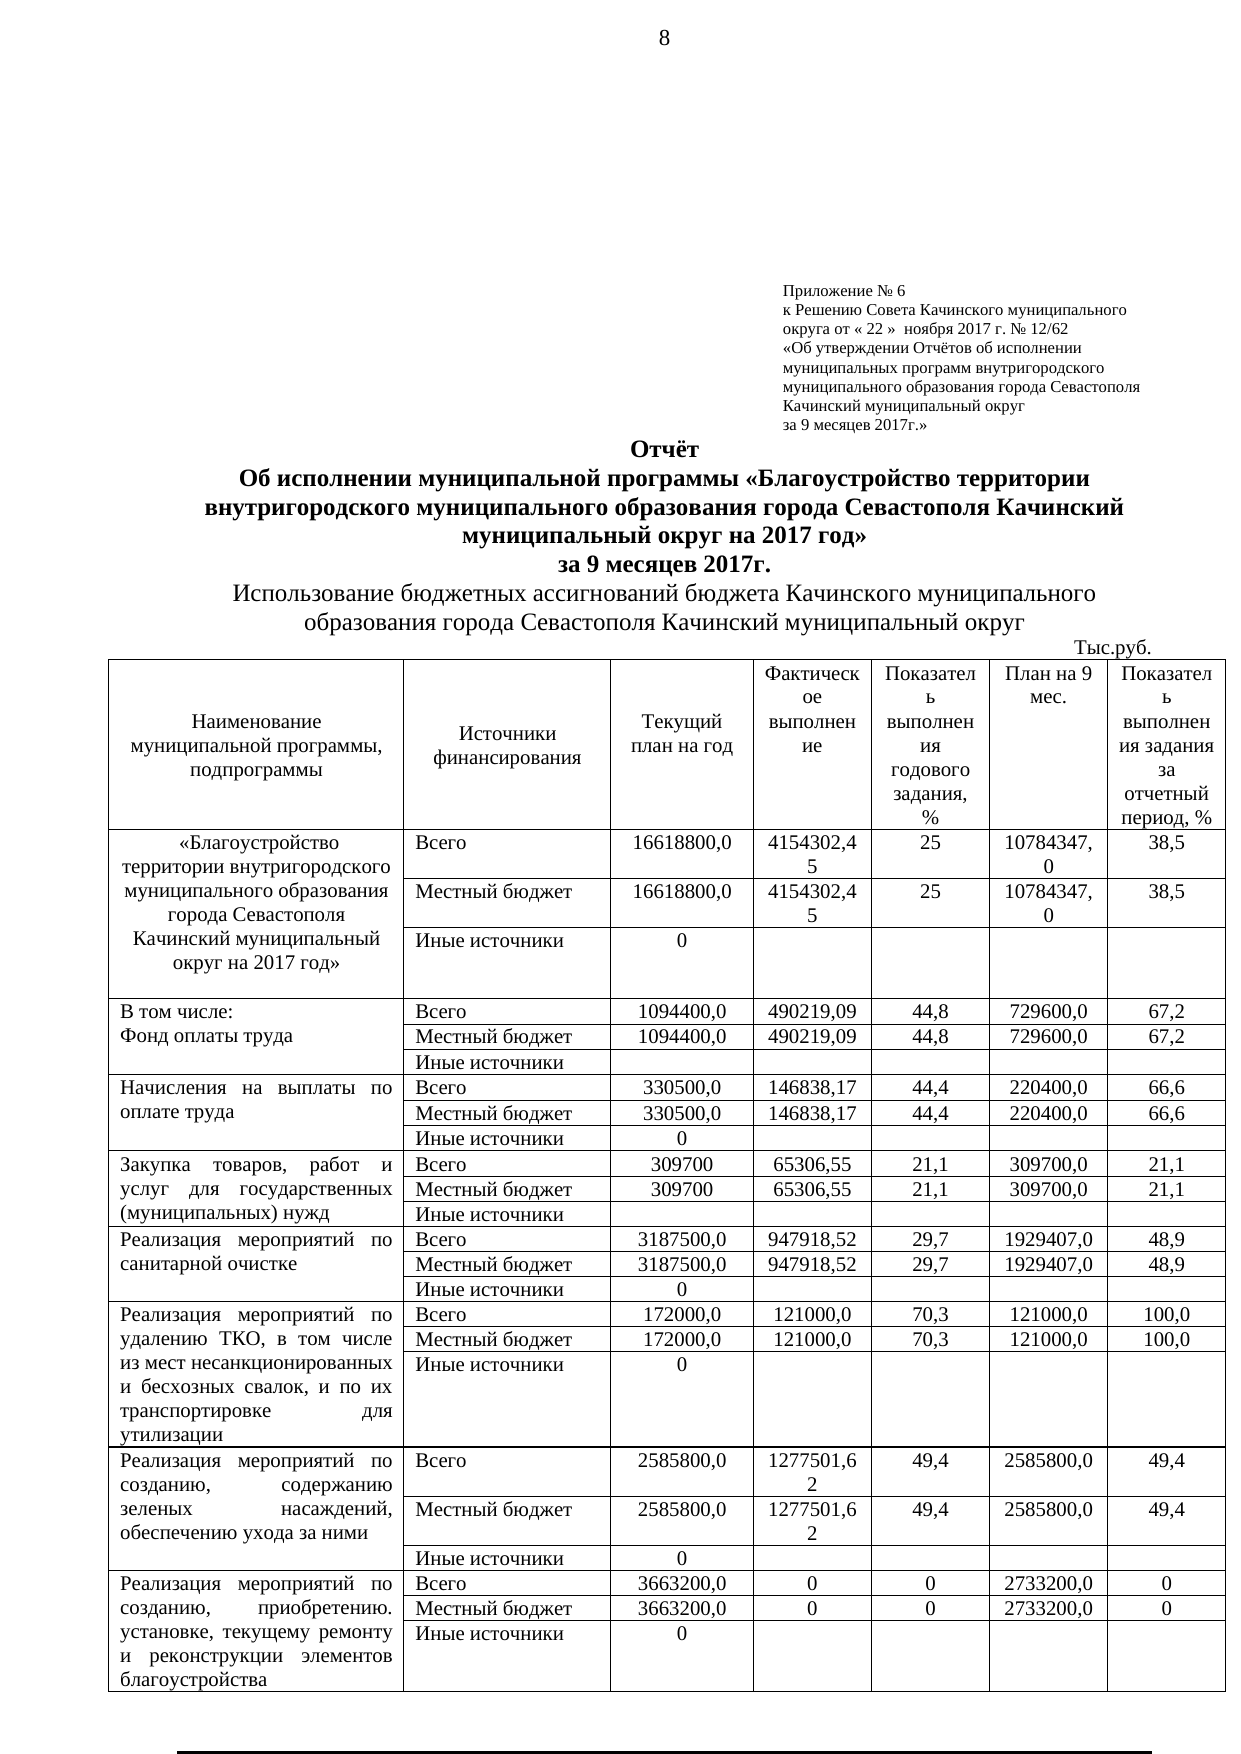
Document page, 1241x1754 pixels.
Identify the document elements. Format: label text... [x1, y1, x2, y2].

table_cell Начисления на выплаты по оплате труда [109, 1075, 403, 1150]
table_header Текущий план на год [611, 660, 753, 829]
table_cell [872, 1546, 989, 1570]
text муниципальных программ внутригородского [177, 357, 1152, 377]
text Качинский муниципальный округ [177, 396, 1152, 415]
table_cell [990, 928, 1107, 998]
table_cell Иные источники [404, 1352, 610, 1446]
table_cell 44,8 [872, 1025, 989, 1048]
table_cell 100,0 [1108, 1327, 1225, 1351]
table_cell [990, 1126, 1107, 1150]
table_cell 0 [872, 1596, 989, 1620]
table_cell 38,5 [1108, 879, 1225, 927]
table_cell 490219,09 [754, 1025, 871, 1048]
table_cell 1277501,62 [754, 1448, 871, 1496]
table_cell 67,2 [1108, 1025, 1225, 1048]
table_cell Всего [404, 1302, 610, 1326]
table_cell 66,6 [1108, 1101, 1225, 1125]
table_cell 21,1 [872, 1151, 989, 1176]
table_cell 65306,55 [754, 1151, 871, 1176]
table_cell 3187500,0 [611, 1252, 753, 1276]
table_cell [990, 1277, 1107, 1301]
table_cell Всего [404, 1075, 610, 1100]
table_header Показатель выполнения годового задания, % [872, 660, 989, 829]
table_cell 309700 [611, 1177, 753, 1201]
text Приложение № 6 [177, 281, 1152, 300]
table_cell Местный бюджет [404, 1252, 610, 1276]
text за 9 месяцев 2017г. [177, 549, 1152, 578]
table_cell 38,5 [1108, 830, 1225, 878]
table_cell 146838,17 [754, 1075, 871, 1100]
table_cell 10784347,0 [990, 830, 1107, 878]
table_cell [754, 1621, 871, 1691]
table_cell Всего [404, 1151, 610, 1176]
table_cell 21,1 [1108, 1151, 1225, 1176]
table_cell Реализация мероприятий по санитарной очистке [109, 1227, 403, 1301]
table_cell [1108, 928, 1225, 998]
table_cell Местный бюджет [404, 1177, 610, 1201]
table_cell 49,4 [872, 1497, 989, 1545]
table_cell [611, 1202, 753, 1226]
table_cell 330500,0 [611, 1101, 753, 1125]
table_cell Иные источники [404, 1621, 610, 1691]
table_cell Реализация мероприятий по созданию, приобретению. установке, текущему ремонту и реконструкции элементов благоустройства [109, 1571, 403, 1691]
table_cell 309700 [611, 1151, 753, 1176]
table_cell 2585800,0 [611, 1497, 753, 1545]
text Об исполнении муниципальной программы «Благоустройство территории внутригородского муниципального образования города Севастополя Качинский муниципальный округ на 2017 год» [177, 463, 1152, 549]
table_cell 947918,52 [754, 1252, 871, 1276]
table_cell [872, 1277, 989, 1301]
table_cell 16618800,0 [611, 879, 753, 927]
table_cell 0 [611, 1546, 753, 1570]
table_cell 1094400,0 [611, 999, 753, 1023]
table_cell 1929407,0 [990, 1252, 1107, 1276]
text «Об утверждении Отчётов об исполнении [177, 338, 1152, 357]
table_cell [1108, 1050, 1225, 1074]
table_cell Местный бюджет [404, 1596, 610, 1620]
table_cell 67,2 [1108, 999, 1225, 1023]
table_cell 66,6 [1108, 1075, 1225, 1100]
table_cell [872, 1126, 989, 1150]
text Использование бюджетных ассигнований бюджета Качинского муниципального образования города Севастополя Качинский муниципальный округ [177, 578, 1152, 635]
table_cell [1108, 1126, 1225, 1150]
text к Решению Совета Качинского муниципального [177, 300, 1152, 319]
text округа от « 22 » ноября 2017 г. № 12/62 [177, 319, 1152, 338]
table_cell 2585800,0 [611, 1448, 753, 1496]
table_cell 121000,0 [990, 1302, 1107, 1326]
table_cell [754, 1352, 871, 1446]
table_cell 48,9 [1108, 1252, 1225, 1276]
table_cell [990, 1546, 1107, 1570]
text муниципального образования города Севастополя [177, 377, 1152, 396]
table_cell 29,7 [872, 1252, 989, 1276]
table_cell 172000,0 [611, 1327, 753, 1351]
table_cell [1108, 1546, 1225, 1570]
table_cell 0 [611, 1621, 753, 1691]
table_cell [611, 1050, 753, 1074]
table_cell 490219,09 [754, 999, 871, 1023]
table_cell 49,4 [1108, 1448, 1225, 1496]
table_cell [872, 928, 989, 998]
table_header Фактическое выполнение [754, 660, 871, 829]
table_cell 3187500,0 [611, 1227, 753, 1251]
table_cell 220400,0 [990, 1101, 1107, 1125]
table_cell Всего [404, 1448, 610, 1496]
table_cell [754, 1202, 871, 1226]
table_cell [1108, 1202, 1225, 1226]
table_cell [754, 1126, 871, 1150]
table_cell [872, 1621, 989, 1691]
table_cell 4154302,45 [754, 830, 871, 878]
table_header Показатель выполнения задания за отчетный период, % [1108, 660, 1225, 829]
table_cell 65306,55 [754, 1177, 871, 1201]
table_cell 3663200,0 [611, 1571, 753, 1595]
table_cell [754, 1050, 871, 1074]
table_cell 70,3 [872, 1327, 989, 1351]
table_cell 2733200,0 [990, 1571, 1107, 1595]
table_cell 44,4 [872, 1101, 989, 1125]
table_cell [990, 1352, 1107, 1446]
table_cell [872, 1050, 989, 1074]
table_cell 1277501,62 [754, 1497, 871, 1545]
table_cell Всего [404, 999, 610, 1023]
table_cell 25 [872, 830, 989, 878]
table_cell Всего [404, 830, 610, 878]
table_cell 0 [611, 1126, 753, 1150]
table_cell [1108, 1277, 1225, 1301]
table_cell 0 [1108, 1596, 1225, 1620]
table_cell «Благоустройство территории внутригородского муниципального образования города Севастополя Качинский муниципальный округ на 2017 год» [109, 830, 403, 998]
table_cell 2733200,0 [990, 1596, 1107, 1620]
text за 9 месяцев 2017г.» [177, 415, 1152, 434]
table_cell 309700,0 [990, 1151, 1107, 1176]
table_cell 48,9 [1108, 1227, 1225, 1251]
table_cell 0 [611, 1277, 753, 1301]
table_cell Иные источники [404, 1277, 610, 1301]
table_cell 1929407,0 [990, 1227, 1107, 1251]
table_cell Иные источники [404, 1126, 610, 1150]
table_cell [990, 1202, 1107, 1226]
table_cell 0 [611, 928, 753, 998]
table_cell [1108, 1621, 1225, 1691]
table_cell [754, 1277, 871, 1301]
table_cell Реализация мероприятий по созданию, содержанию зеленых насаждений, обеспечению ухода за ними [109, 1448, 403, 1570]
table_cell Иные источники [404, 1050, 610, 1074]
table_cell 2585800,0 [990, 1448, 1107, 1496]
table_cell 0 [754, 1571, 871, 1595]
table_cell Местный бюджет [404, 1101, 610, 1125]
table_cell 729600,0 [990, 999, 1107, 1023]
table_cell 25 [872, 879, 989, 927]
table_cell 1094400,0 [611, 1025, 753, 1048]
table_cell 146838,17 [754, 1101, 871, 1125]
table_header Наименование муниципальной программы, подпрограммы [109, 660, 403, 829]
table_cell Местный бюджет [404, 879, 610, 927]
table_cell 947918,52 [754, 1227, 871, 1251]
table_header Источники финансирования [404, 660, 610, 829]
table_cell 0 [611, 1352, 753, 1446]
table_cell Иные источники [404, 1546, 610, 1570]
table_cell 4154302,45 [754, 879, 871, 927]
table_cell Местный бюджет [404, 1327, 610, 1351]
table_cell 220400,0 [990, 1075, 1107, 1100]
table_cell 21,1 [1108, 1177, 1225, 1201]
table_cell 121000,0 [754, 1302, 871, 1326]
table_cell 44,4 [872, 1075, 989, 1100]
table_cell 29,7 [872, 1227, 989, 1251]
table_cell Закупка товаров, работ и услуг для государственных (муниципальных) нужд [109, 1151, 403, 1226]
table_cell Иные источники [404, 928, 610, 998]
table_cell Всего [404, 1227, 610, 1251]
text Отчёт [177, 434, 1152, 463]
table_cell 0 [872, 1571, 989, 1595]
table_cell 729600,0 [990, 1025, 1107, 1048]
table_cell 49,4 [872, 1448, 989, 1496]
table_cell 49,4 [1108, 1497, 1225, 1545]
table_cell 70,3 [872, 1302, 989, 1326]
table_header План на 9 мес. [990, 660, 1107, 829]
table_cell [754, 928, 871, 998]
table_cell В том числе: Фонд оплаты труда [109, 999, 403, 1074]
table_cell 44,8 [872, 999, 989, 1023]
table_cell 16618800,0 [611, 830, 753, 878]
table_cell [754, 1546, 871, 1570]
table_cell 2585800,0 [990, 1497, 1107, 1545]
table_cell [872, 1352, 989, 1446]
table_cell 10784347,0 [990, 879, 1107, 927]
table_cell [872, 1202, 989, 1226]
table_cell Иные источники [404, 1202, 610, 1226]
table_cell 330500,0 [611, 1075, 753, 1100]
table_cell Местный бюджет [404, 1025, 610, 1048]
table_cell 121000,0 [990, 1327, 1107, 1351]
table_cell 0 [754, 1596, 871, 1620]
table_cell Реализация мероприятий по удалению ТКО, в том числе из мест несанкционированных и бесхозных свалок, и по их транспортировке для утилизации [109, 1302, 403, 1446]
table_cell 100,0 [1108, 1302, 1225, 1326]
table_cell Местный бюджет [404, 1497, 610, 1545]
table_cell 172000,0 [611, 1302, 753, 1326]
text Тыс.руб. [177, 635, 1152, 659]
table_cell 0 [1108, 1571, 1225, 1595]
table_cell 3663200,0 [611, 1596, 753, 1620]
table_cell 21,1 [872, 1177, 989, 1201]
table_cell [990, 1621, 1107, 1691]
table_cell 121000,0 [754, 1327, 871, 1351]
table_cell [990, 1050, 1107, 1074]
table_cell 309700,0 [990, 1177, 1107, 1201]
table_cell Всего [404, 1571, 610, 1595]
table_cell [1108, 1352, 1225, 1446]
